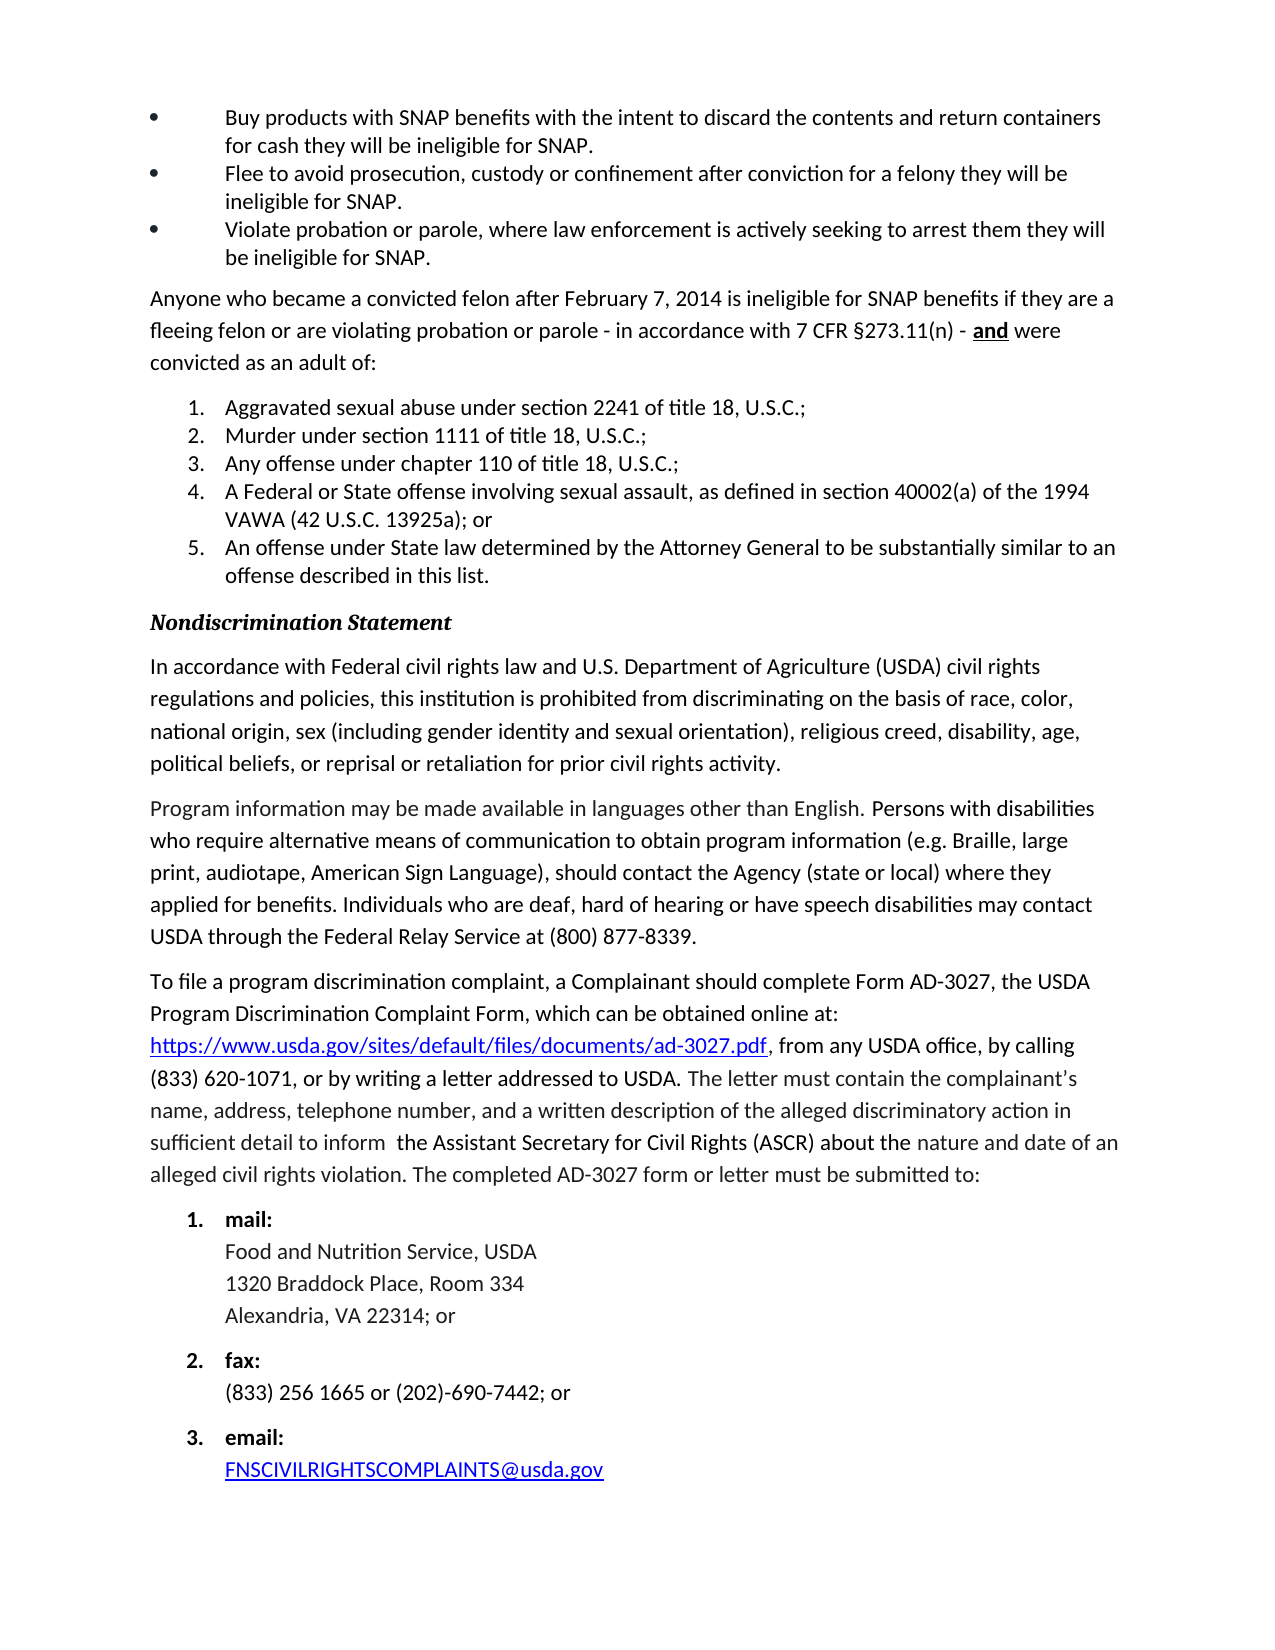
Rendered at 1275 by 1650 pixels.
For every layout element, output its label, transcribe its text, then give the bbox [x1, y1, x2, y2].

text Food and Nutrition Service, USDA 1320 Braddock Place, Room 334 Alexandria, VA 22314; or [225, 1237, 1125, 1329]
list mail: [186, 1205, 1125, 1233]
list email: [186, 1423, 1125, 1451]
text To file a program discrimination complaint, a Complainant should complete Form AD-3027, the USDA Program Discrimination Complaint Form, which can be obtained online at: https://www.usda.gov/sites/default/files/documents/ad-3027.pdf, from any USDA office, by calling (833) 620-1071, or by writing a letter addressed to USDA. The letter must contain the complainant’s name, address, telephone number, and a written description of the alleged discriminatory action in sufficient detail to inform the Assistant Secretary for Civil Rights (ASCR) about the nature and date of an alleged civil rights violation. The completed AD-3027 form or letter must be submitted to: [150, 967, 1125, 1188]
subtitle Nondiscrimination Statement [150, 610, 1125, 636]
text In accordance with Federal civil rights law and U.S. Department of Agriculture (USDA) civil rights regulations and policies, this institution is prohibited from discriminating on the basis of race, color, national origin, sex (including gender identity and sexual orientation), religious creed, disability, age, political beliefs, or reprisal or retaliation for prior civil rights activity. [150, 652, 1125, 777]
text Anyone who became a convicted felon after February 7, 2014 is ineligible for SNAP benefits if they are a fleeing felon or are violating probation or parole - in accordance with 7 CFR §273.11(n) - and were convicted as an adult of: [150, 284, 1125, 376]
list An offense under State law determined by the Attorney General to be substantially similar to an offense described in this list. [187, 533, 1125, 589]
list A Federal or State offense involving sexual assault, as defined in section 40002(a) of the 1994 VAWA (42 U.S.C. 13925a); or [187, 477, 1125, 533]
list Aggravated sexual abuse under section 2241 of title 18, U.S.C.; [187, 393, 1125, 421]
text (833) 256 1665 or (202)-690-7442; or [225, 1378, 1125, 1406]
list Violate probation or parole, where law enforcement is actively seeking to arrest them they will be ineligible for SNAP. [150, 215, 1125, 271]
text FNSCIVILRIGHTSCOMPLAINTS@usda.gov [225, 1455, 1125, 1483]
text Program information may be made available in languages other than English. Persons with disabilities who require alternative means of communication to obtain program information (e.g. Braille, large print, audiotape, American Sign Language), should contact the Agency (state or local) where they applied for benefits. Individuals who are deaf, hard of hearing or have speech disabilities may contact USDA through the Federal Relay Service at (800) 877-8339. [150, 794, 1125, 950]
list Any offense under chapter 110 of title 18, U.S.C.; [187, 449, 1125, 477]
list fax: [186, 1346, 1125, 1374]
list Flee to avoid prosecution, custody or confinement after conviction for a felony they will be ineligible for SNAP. [150, 159, 1125, 215]
list Buy products with SNAP benefits with the intent to discard the contents and return containers for cash they will be ineligible for SNAP. [150, 103, 1125, 159]
list Murder under section 1111 of title 18, U.S.C.; [187, 421, 1125, 449]
